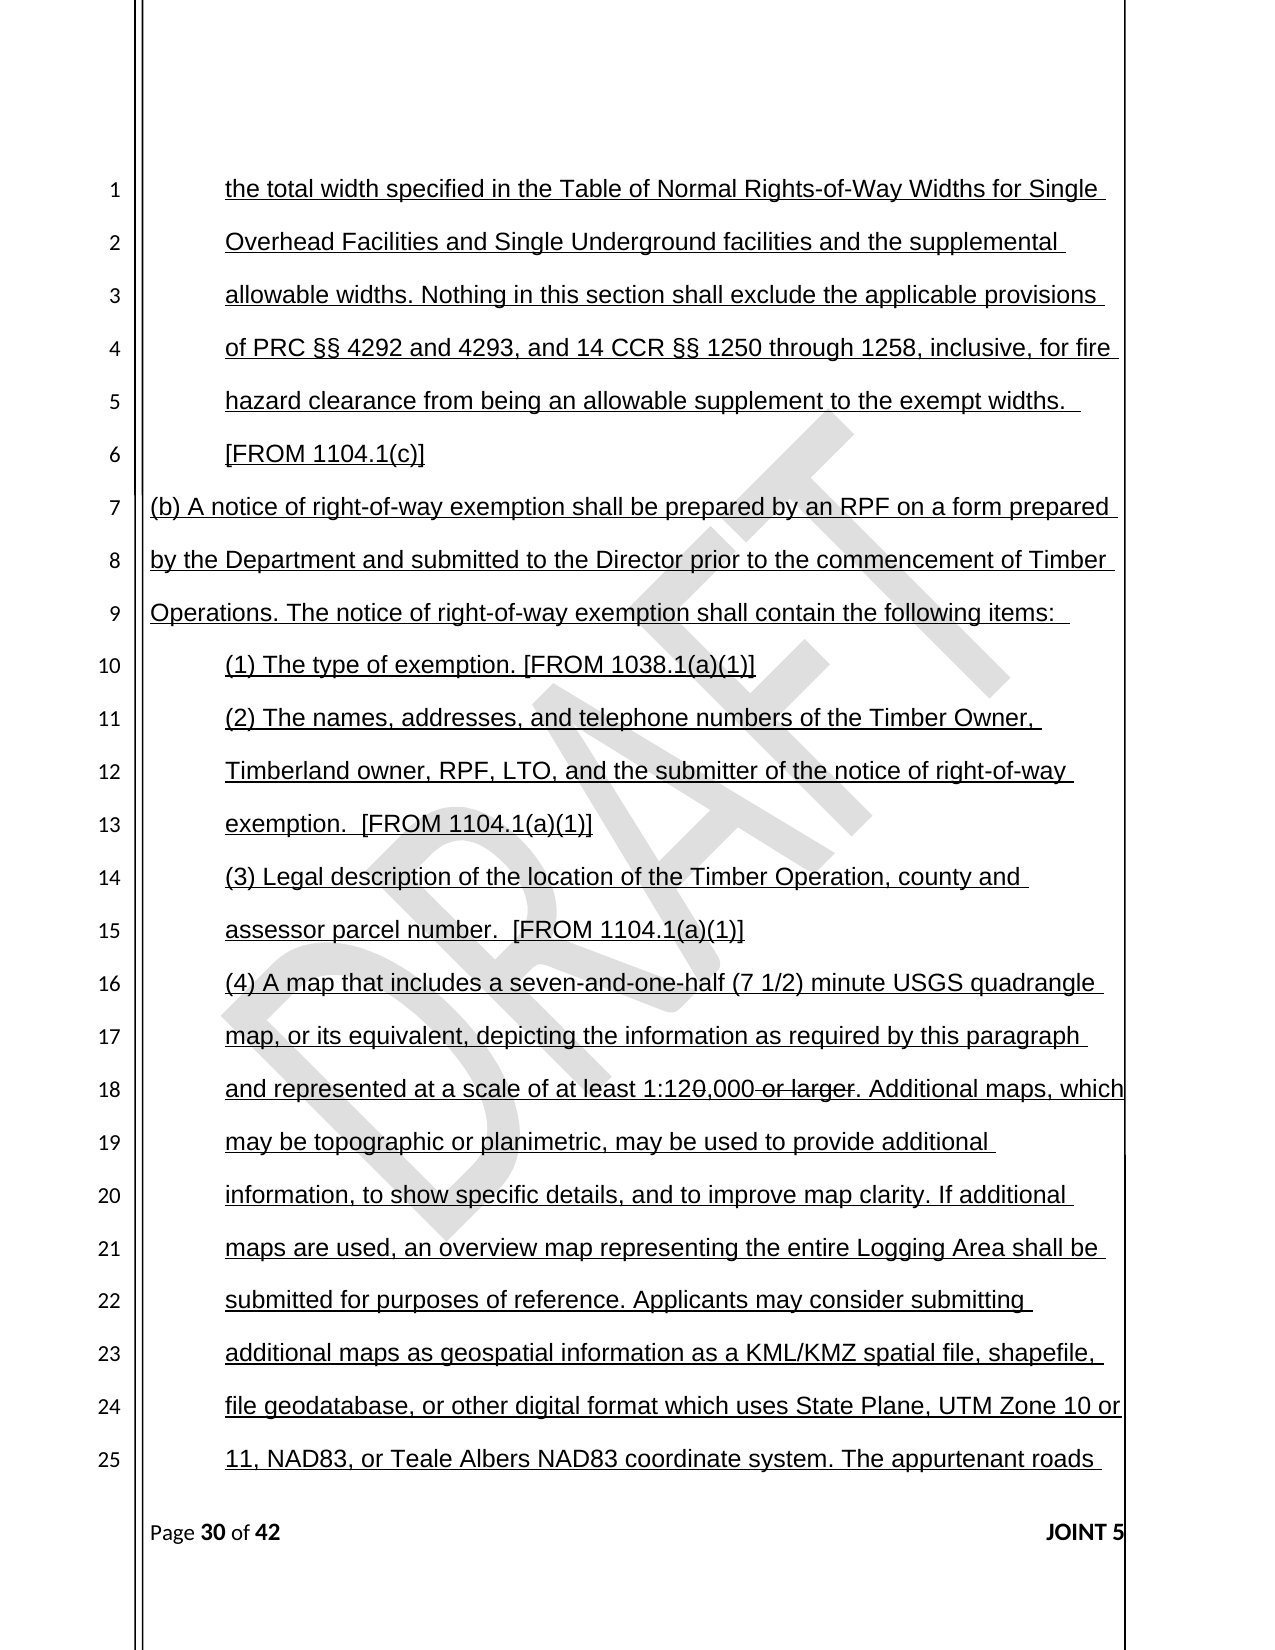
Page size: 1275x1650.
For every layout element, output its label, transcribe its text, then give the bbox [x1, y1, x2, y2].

text (3) Legal description of the location of the Timber Operation, county and assessor parcel number. [FROM 1104.1(a)(1)] [225, 838, 1125, 944]
text (1) The type of exemption. [FROM 1038.1(a)(1)] [150, 626, 1125, 679]
text (b) A notice of right-of-way exemption shall be prepared by an RPF on a form prepared by the Department and submitted to the Director prior to the commencement of Timber Operations. The notice of right-of-way exemption shall contain the following items: [150, 467, 1125, 626]
text (2) The names, addresses, and telephone numbers of the Timber Owner, Timberland owner, RPF, LTO, and the submitter of the notice of right-of-way exemption. [FROM 1104.1(a)(1)] [225, 679, 1125, 838]
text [225, 150, 1125, 467]
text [225, 944, 1125, 1473]
